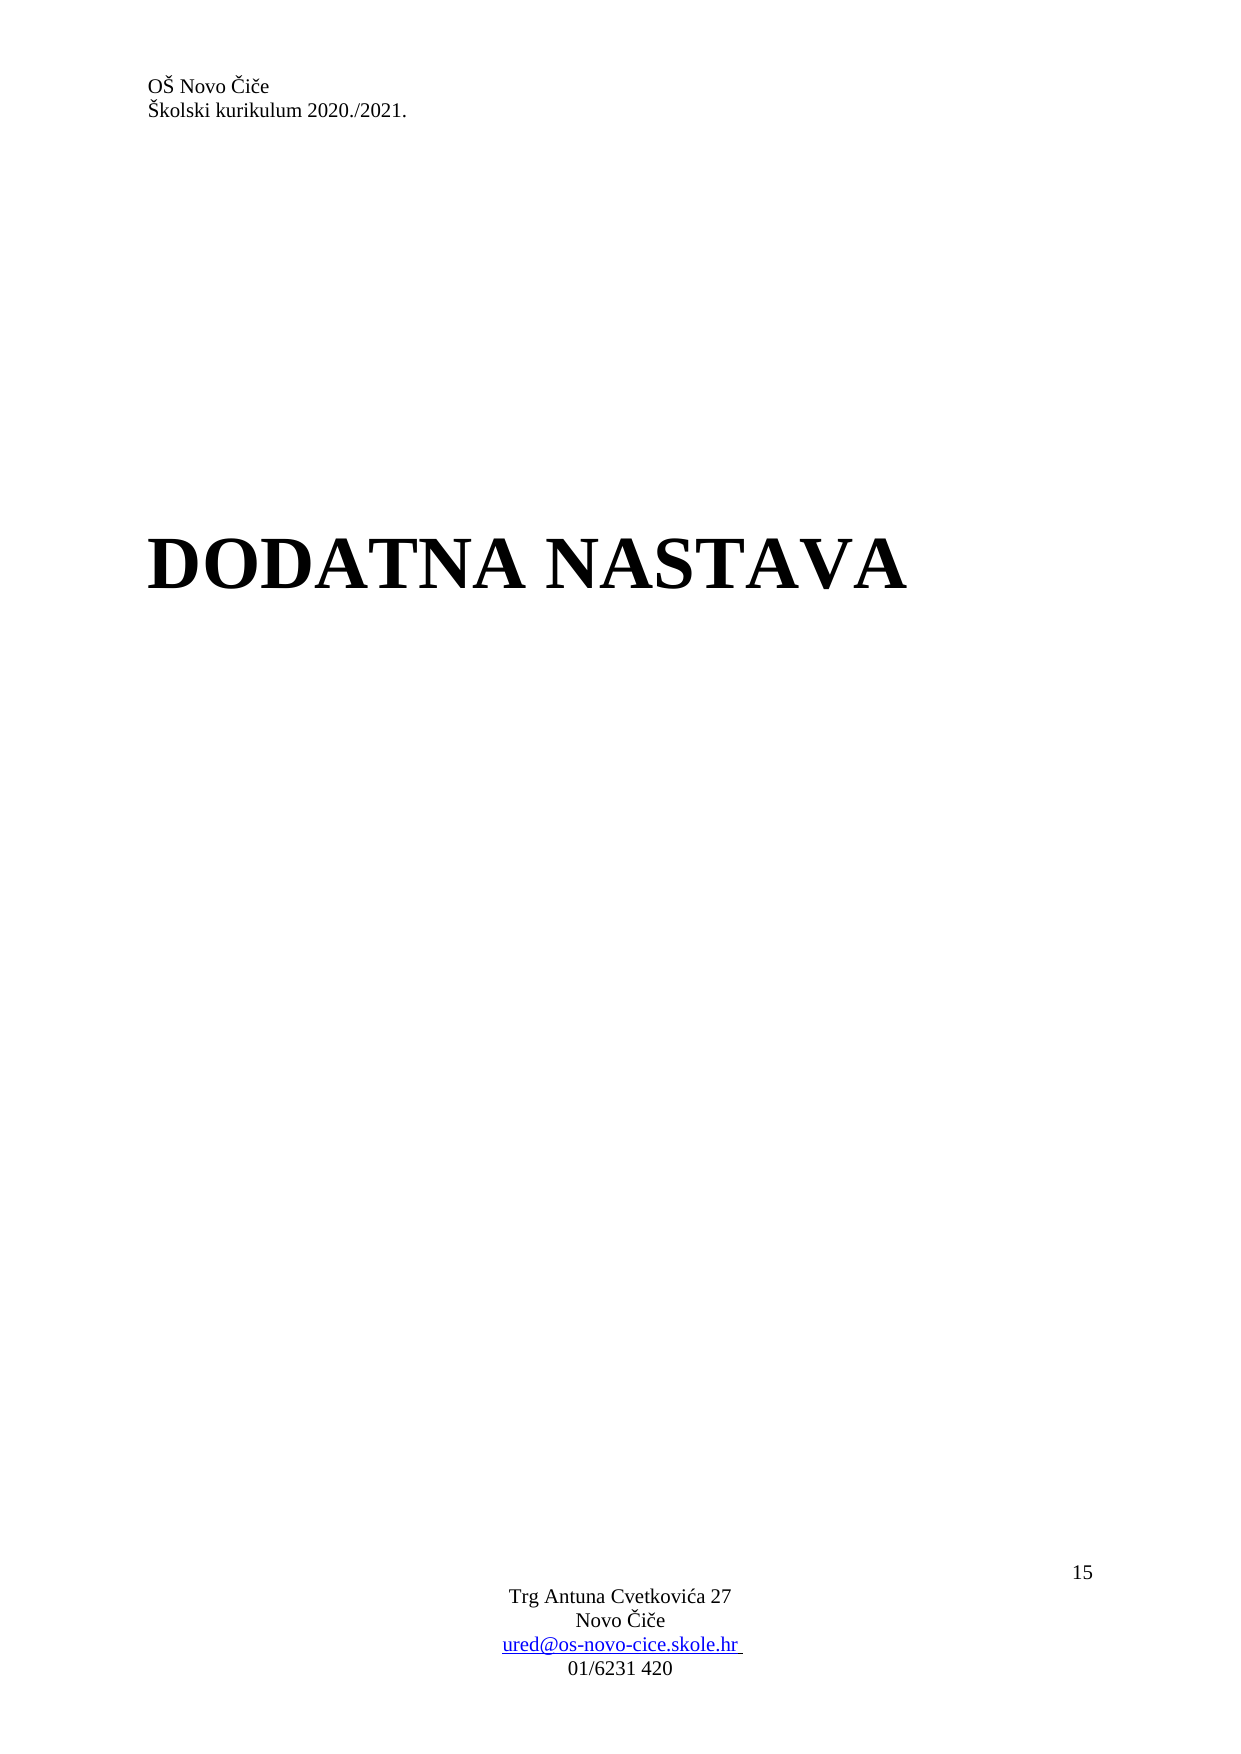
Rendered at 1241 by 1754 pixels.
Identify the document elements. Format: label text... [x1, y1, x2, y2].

subtitle DODATNA NASTAVA [148, 518, 1093, 605]
